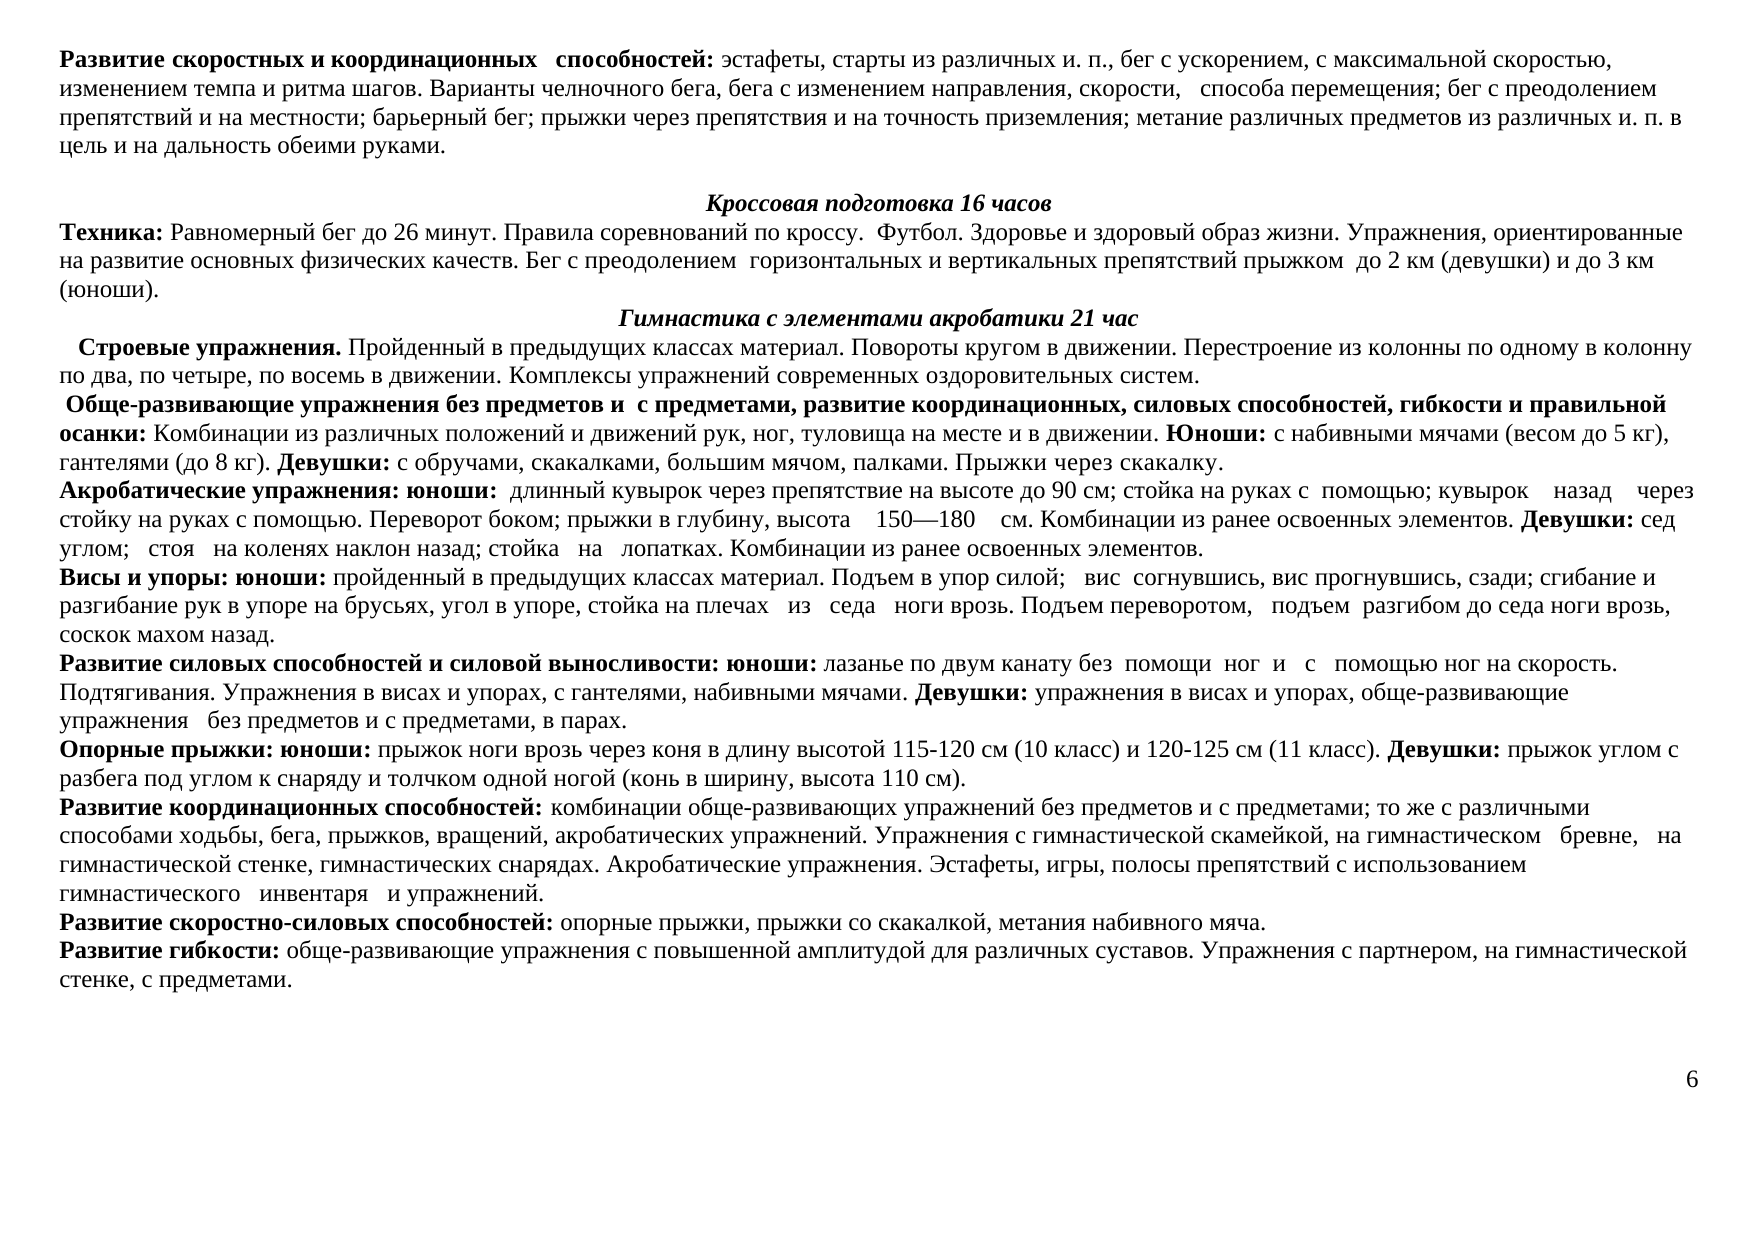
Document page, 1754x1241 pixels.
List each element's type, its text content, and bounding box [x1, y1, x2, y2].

text Развитие скоростных и координационных способностей: эстафеты, старты из различных и. п., бег с ускорением, с максимальной скоростью, изменением темпа и ритма шагов. Варианты челночного бега, бега с изменением направления, скорости, способа перемещения; бег с преодолением препятствий и на местности; барьерный бег; прыжки через препятствия и на точность приземления; метание различных предметов из различных и. п. в цель и на дальность обеими руками. [59, 44, 1698, 159]
text Акробатические упражнения: юноши: длинный кувырок через препятствие на высоте до 90 см; стойка на руках с помощью; кувырок назад через стойку на руках с помощью. Переворот боком; прыжки в глубину, высота 150—180 см. Комбинации из ранее освоенных элементов. Девушки: сед углом; стоя на коленях наклон назад; стойка на лопатках. Комбинации из ранее освоенных элементов. [59, 476, 1698, 562]
text Развитие скоростно-силовых способностей: опорные прыжки, прыжки со скакалкой, метания набивного мяча. [59, 907, 1698, 936]
text Опорные прыжки: юноши: прыжок ноги врозь через коня в длину высотой 115-120 см (10 класс) и 120-125 см (11 класс). Девушки: прыжок углом с разбега под углом к снаряду и толчком одной ногой (конь в ширину, высота 110 см). [59, 734, 1698, 792]
text Кроссовая подготовка 16 часов [59, 188, 1698, 217]
text Гимнастика с элементами акробатики 21 час [59, 303, 1698, 332]
text Развитие силовых способностей и силовой выносливости: юноши: лазанье по двум канату без помощи ног и с помощью ног на скорость. Подтягивания. Упражнения в висах и упорах, с гантелями, набивными мячами. Девушки: упражнения в висах и упорах, обще-развивающие упражнения без предметов и с предметами, в парах. [59, 648, 1698, 734]
text Развитие координационных способностей: комбинации обще-развивающих упражнений без предметов и с предметами; то же с различными способами ходьбы, бега, прыжков, вращений, акробатических упражнений. Упражнения с гимнастической скамейкой, на гимнастическом бревне, на гимнастической стенке, гимнастических снарядах. Акробатические упражнения. Эстафеты, игры, полосы препятствий с использованием гимнастического инвентаря и упражнений. [59, 792, 1698, 907]
text Обще-развивающие упражнения без предметов и с предметами, развитие координационных, силовых способностей, гибкости и правильной осанки: Комбинации из различных положений и движений рук, ног, туловища на месте и в движении. Юноши: с набивными мячами (весом до 5 кг), гантелями (до 8 кг). Девушки: с обручами, скакалками, большим мячом, палками. Прыжки через скакалку. [59, 389, 1698, 476]
text Развитие гибкости: обще-развивающие упражнения с повышенной амплитудой для различных суставов. Упражнения с партнером, на гимнастической стенке, с предметами. [59, 936, 1698, 993]
text Строевые упражнения. Пройденный в предыдущих классах материал. Повороты кругом в движении. Перестроение из колонны по одному в колонну по два, по четыре, по восемь в движении. Комплексы упражнений современных оздоровительных систем. [59, 332, 1698, 389]
text Техника: Равномерный бег до 26 минут. Правила соревнований по кроссу. Футбол. Здоровье и здоровый образ жизни. Упражнения, ориентированные на развитие основных физических качеств. Бег с преодолением горизонтальных и вертикальных препятствий прыжком до 2 км (девушки) и до 3 км (юноши). [59, 217, 1698, 303]
text Висы и упоры: юноши: пройденный в предыдущих классах материал. Подъем в упор силой; вис согнувшись, вис прогнувшись, сзади; сгибание и разгибание рук в упоре на брусьях, угол в упоре, стойка на плечах из седа ноги врозь. Подъем переворотом, подъем разгибом до седа ноги врозь, соскок махом назад. [59, 562, 1698, 648]
